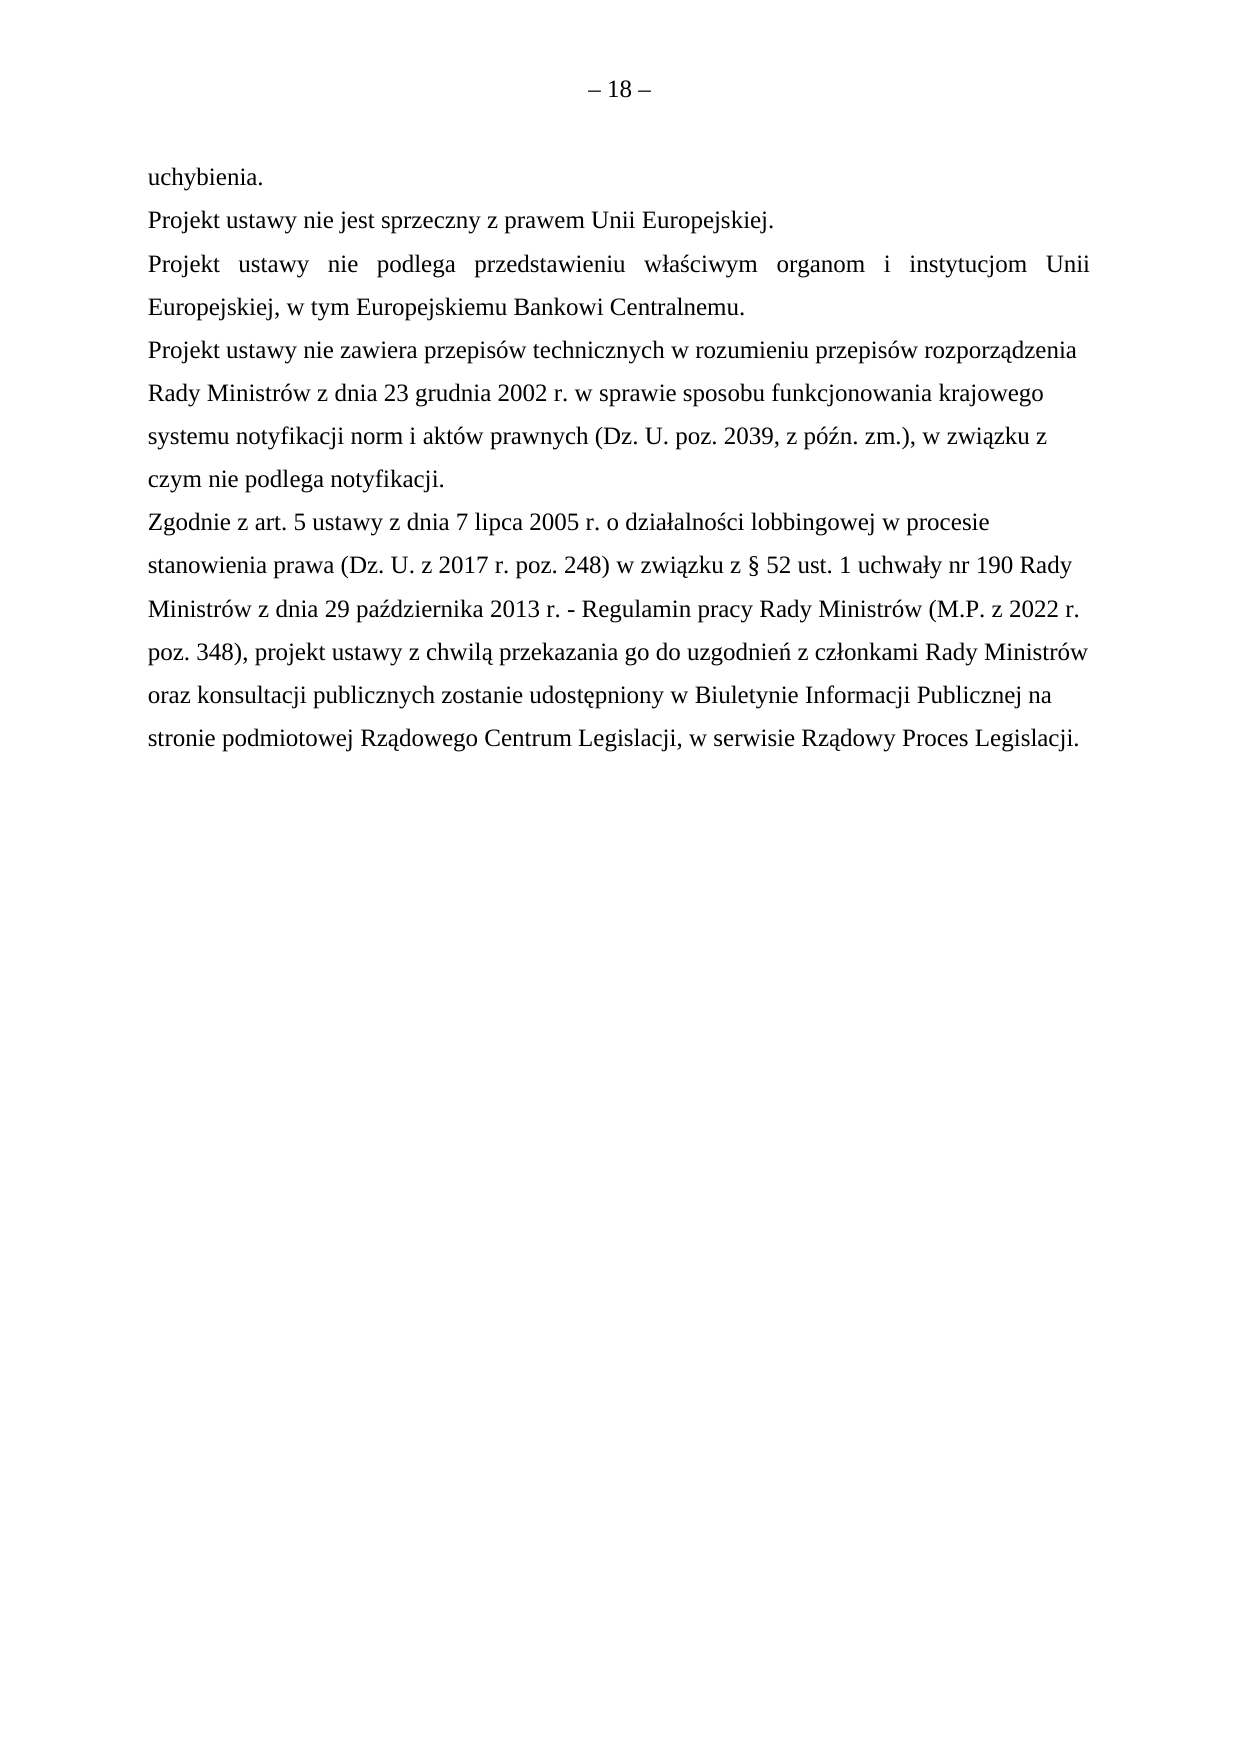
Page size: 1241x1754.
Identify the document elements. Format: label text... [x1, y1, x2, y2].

text Rady Ministrów z dnia 23 grudnia 2002 r. w sprawie sposobu funkcjonowania krajowego systemu notyfikacji norm i aktów prawnych (Dz. U. poz. 2039, z późn. zm.), w związku z czym nie podlega notyfikacji. [148, 378, 1091, 493]
text Projekt ustawy nie podlega przedstawieniu właściwym organom i instytucjom Unii Europejskiej, w tym Europejskiemu Bankowi Centralnemu. [148, 249, 1091, 321]
text Projekt ustawy nie jest sprzeczny z prawem Unii Europejskiej. [148, 206, 1091, 234]
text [148, 162, 1091, 191]
text Zgodnie z art. 5 ustawy z dnia 7 lipca 2005 r. o działalności lobbingowej w procesie stanowienia prawa (Dz. U. z 2017 r. poz. 248) w związku z § 52 ust. 1 uchwały nr 190 Rady Ministrów z dnia 29 października 2013 r. - Regulamin pracy Rady Ministrów (M.P. z 2022 r. poz. 348), projekt ustawy z chwilą przekazania go do uzgodnień z członkami Rady Ministrów oraz konsultacji publicznych zostanie udostępniony w Biuletynie Informacji Publicznej na stronie podmiotowej Rządowego Centrum Legislacji, w serwisie Rządowy Proces Legislacji. [148, 507, 1091, 752]
text Projekt ustawy nie zawiera przepisów technicznych w rozumieniu przepisów rozporządzenia [148, 335, 1091, 364]
